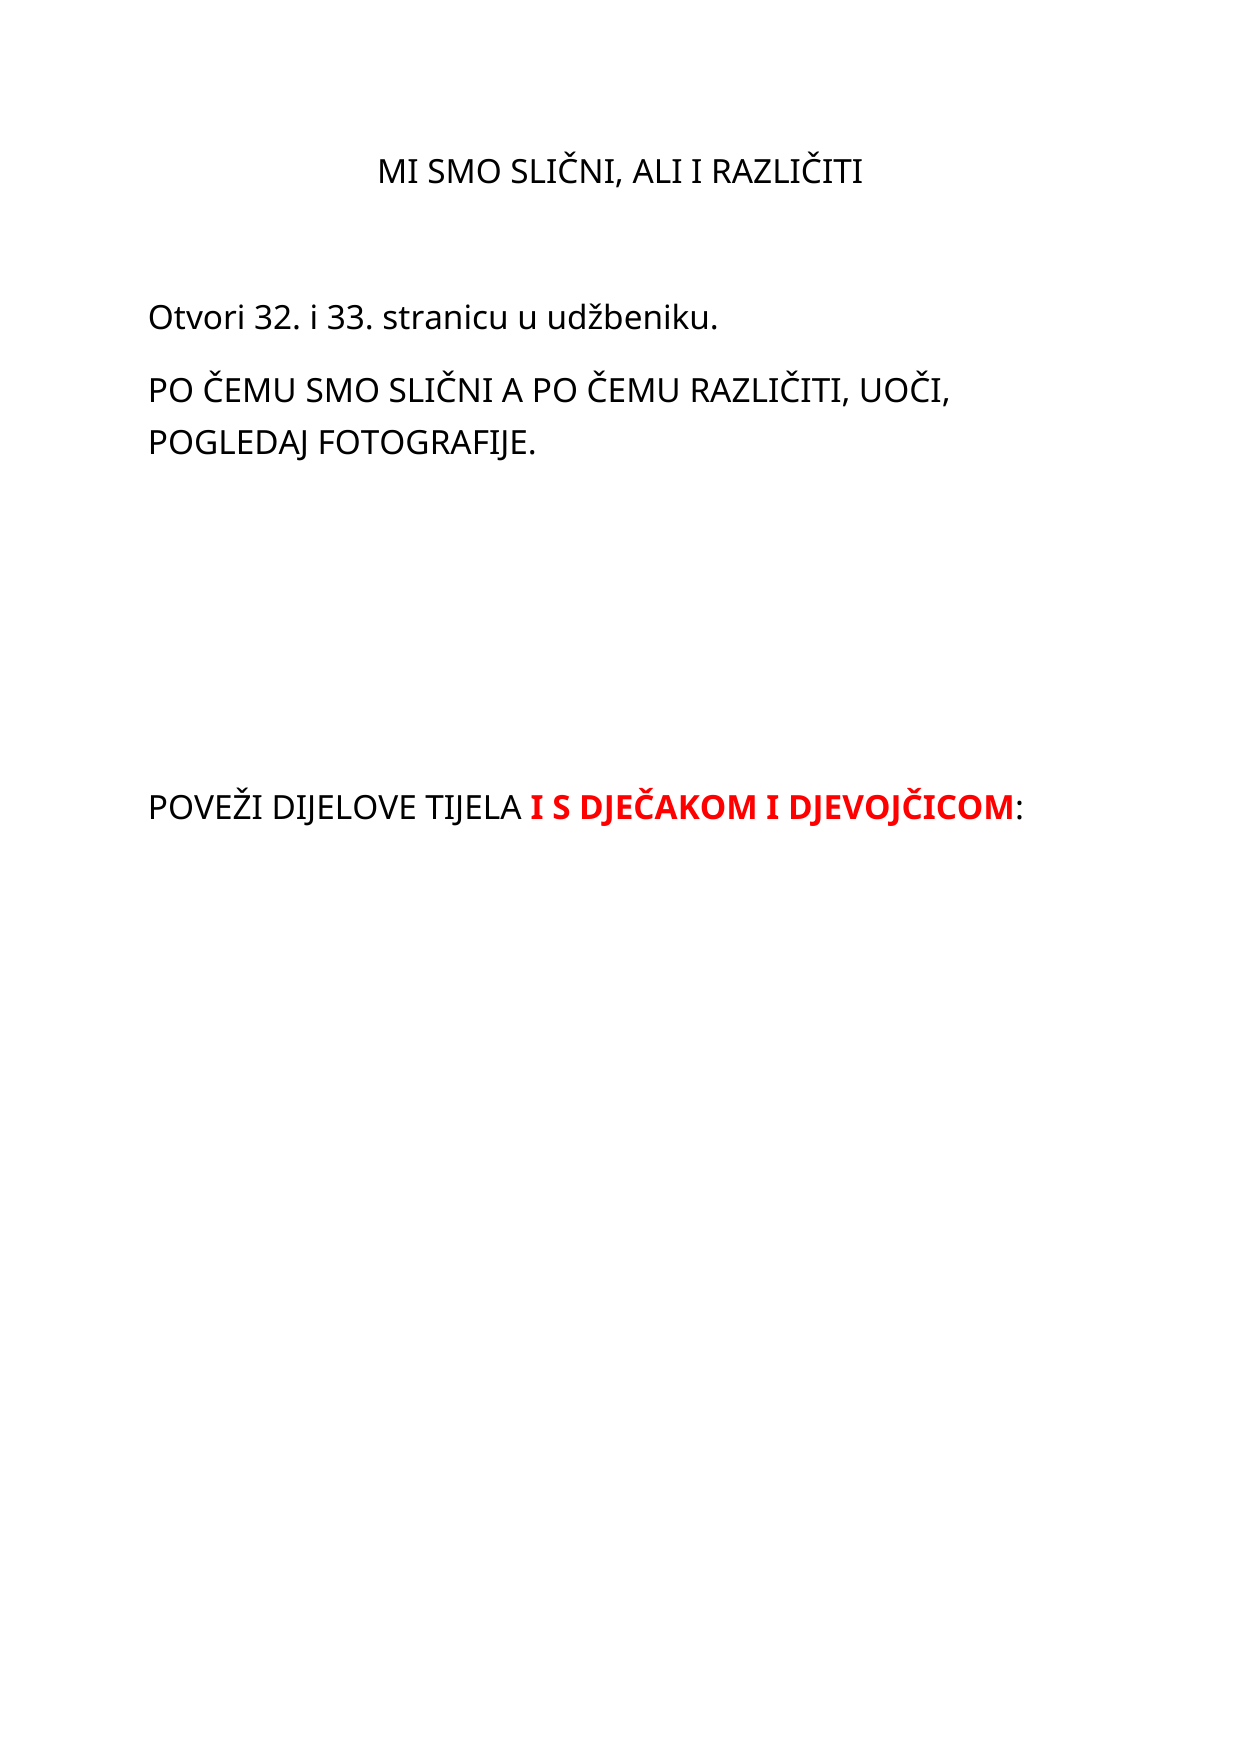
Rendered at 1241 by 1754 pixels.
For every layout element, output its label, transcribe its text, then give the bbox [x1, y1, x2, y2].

text MI SMO SLIČNI, ALI I RAZLIČITI [148, 148, 1093, 193]
text PO ČEMU SMO SLIČNI A PO ČEMU RAZLIČITI, UOČI, POGLEDAJ FOTOGRAFIJE. [148, 367, 1093, 464]
text POVEŽI DIJELOVE TIJELA I S DJEČAKOM I DJEVOJČICOM: [148, 784, 1093, 829]
text Otvori 32. i 33. stranicu u udžbeniku. [148, 294, 1093, 339]
